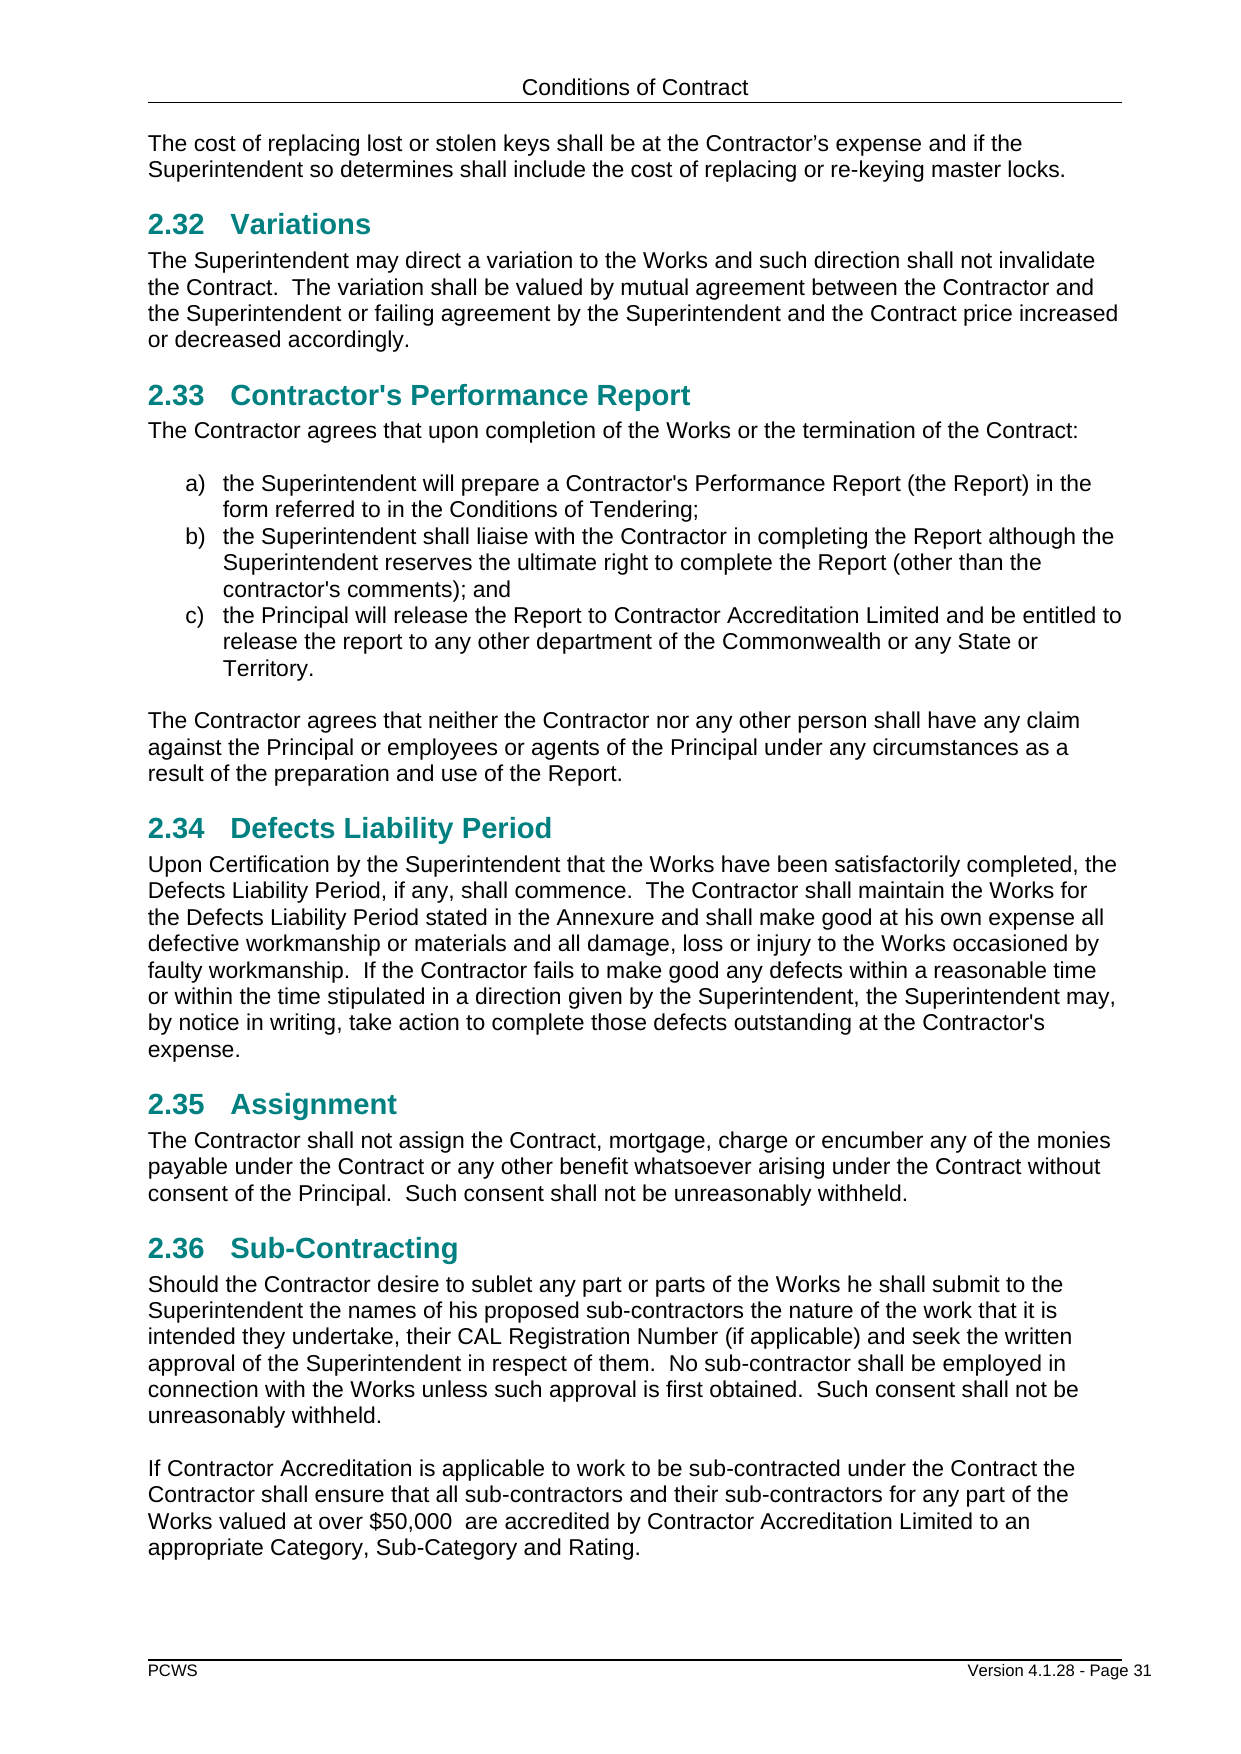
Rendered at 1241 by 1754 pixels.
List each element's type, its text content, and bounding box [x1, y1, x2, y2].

subtitle Assignment [148, 1087, 1122, 1121]
list the Principal will release the Report to Contractor Accreditation Limited and be entitled to release the report to any other department of the Commonwealth or any State or Territory. [185, 602, 1122, 681]
text Should the Contractor desire to sublet any part or parts of the Works he shall submit to the Superintendent the names of his proposed sub-contractors the nature of the work that it is intended they undertake, their CAL Registration Number (if applicable) and seek the written approval of the Superintendent in respect of them. No sub-contractor shall be employed in connection with the Works unless such approval is first obtained. Such consent shall not be unreasonably withheld. [148, 1271, 1122, 1429]
subtitle Contractor's Performance Report [148, 378, 1122, 411]
text Upon Certification by the Superintendent that the Works have been satisfactorily completed, the Defects Liability Period, if any, shall commence. The Contractor shall maintain the Works for the Defects Liability Period stated in the Annexure and shall make good at his own expense all defective workmanship or materials and all damage, loss or injury to the Works occasioned by faulty workmanship. If the Contractor fails to make good any defects within a reasonable time or within the time stipulated in a direction given by the Superintendent, the Superintendent may, by notice in writing, take action to complete those defects outstanding at the Contractor's expense. [148, 851, 1122, 1062]
text The Contractor agrees that upon completion of the Works or the termination of the Contract: [148, 417, 1122, 444]
list the Superintendent will prepare a Contractor's Performance Report (the Report) in the form referred to in the Conditions of Tendering; [185, 470, 1122, 523]
text If Contractor Accreditation is applicable to work to be sub-contracted under the Contract the Contractor shall ensure that all sub-contractors and their sub-contractors for any part of the Works valued at over $50,000 are accredited by Contractor Accreditation Limited to an appropriate Category, Sub-Category and Rating. [148, 1455, 1122, 1561]
text The Contractor shall not assign the Contract, mortgage, charge or encumber any of the monies payable under the Contract or any other benefit whatsoever arising under the Contract without consent of the Principal. Such consent shall not be unreasonably withheld. [148, 1127, 1122, 1206]
text The cost of replacing lost or stolen keys shall be at the Contractor’s expense and if the Superintendent so determines shall include the cost of replacing or re-keying master locks. [148, 130, 1122, 182]
subtitle Sub-Contracting [148, 1231, 1122, 1264]
text The Superintendent may direct a variation to the Works and such direction shall not invalidate the Contract. The variation shall be valued by mutual agreement between the Contractor and the Superintendent or failing agreement by the Superintendent and the Contract price increased or decreased accordingly. [148, 247, 1122, 353]
list the Superintendent shall liaise with the Contractor in completing the Report although the Superintendent reserves the ultimate right to complete the Report (other than the contractor's comments); and [185, 523, 1122, 602]
text The Contractor agrees that neither the Contractor nor any other person shall have any claim against the Principal or employees or agents of the Principal under any circumstances as a result of the preparation and use of the Report. [148, 707, 1122, 786]
subtitle Defects Liability Period [148, 811, 1122, 845]
subtitle Variations [148, 207, 1122, 241]
